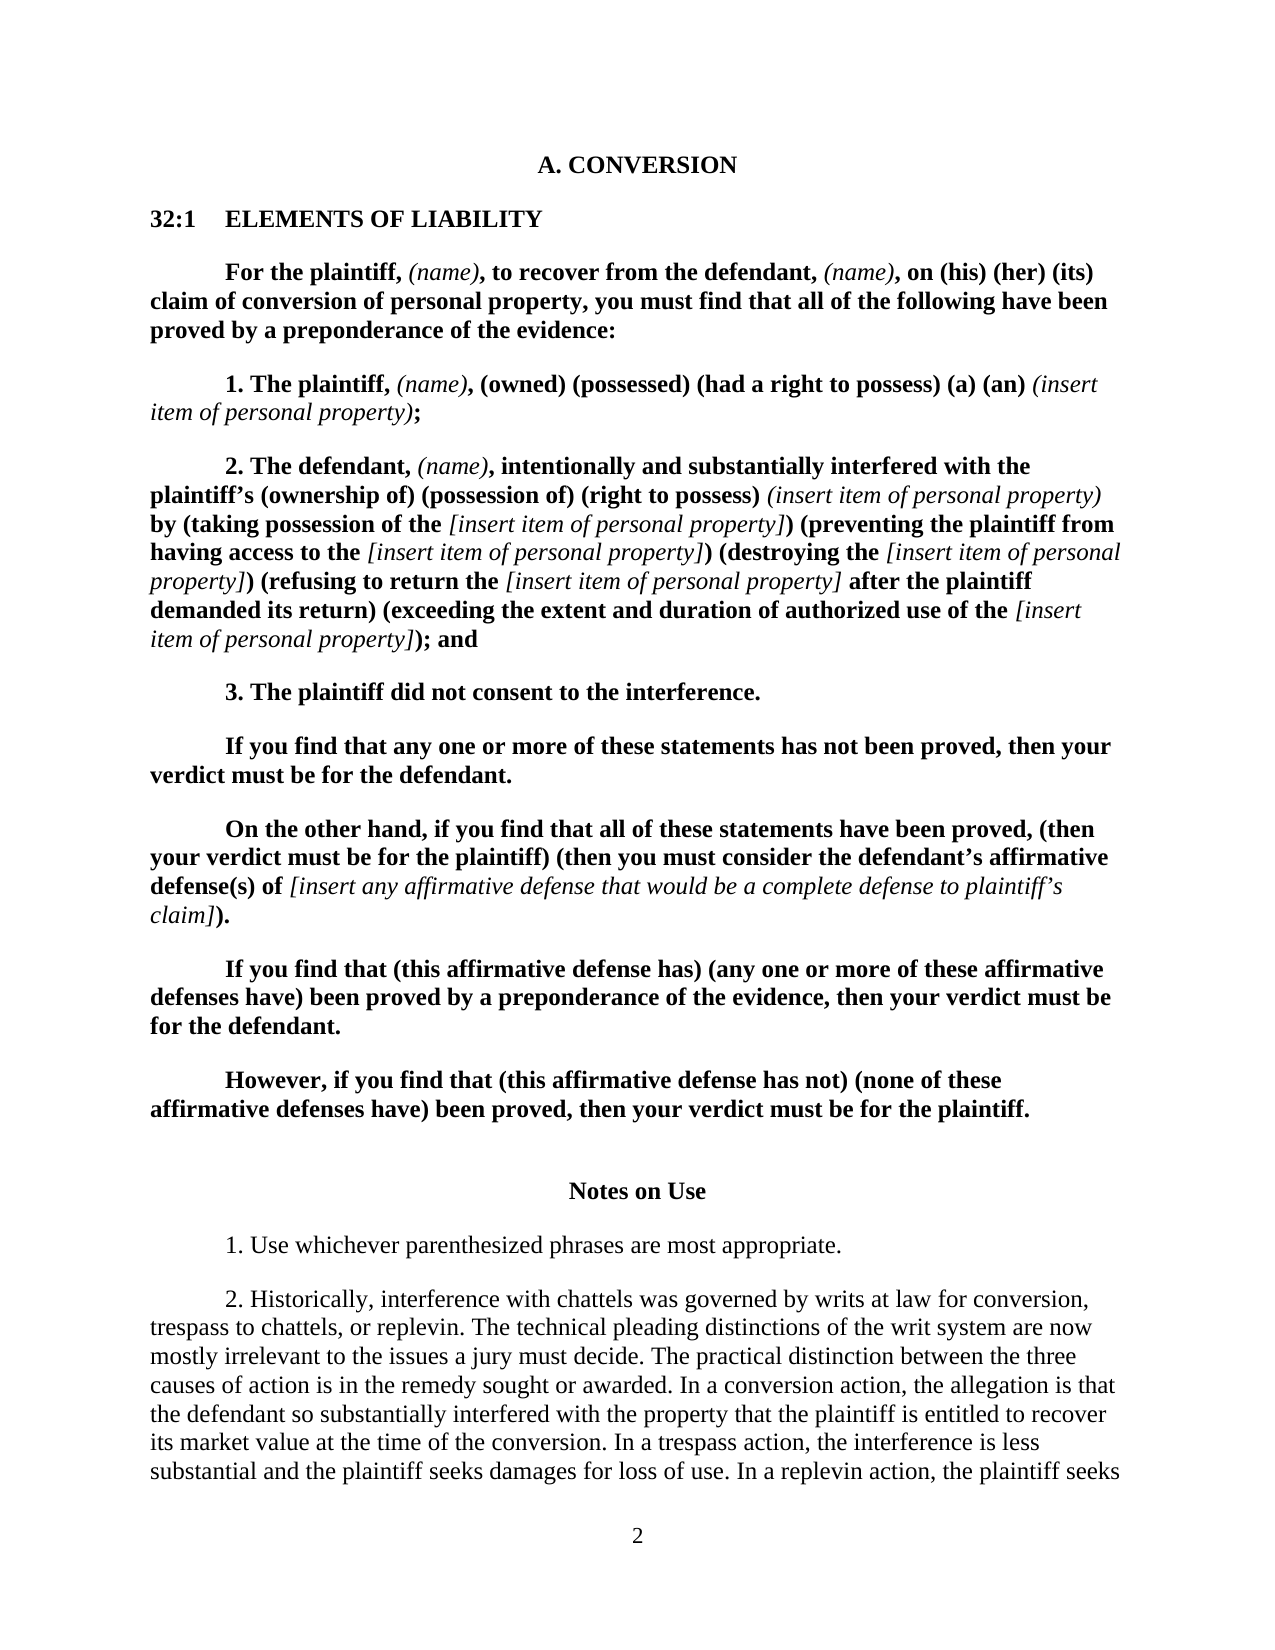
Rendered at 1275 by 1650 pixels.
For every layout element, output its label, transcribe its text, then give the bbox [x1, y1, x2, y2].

text If you find that any one or more of these statements has not been proved, then your verdict must be for the defendant. [150, 731, 1125, 789]
text Notes on Use [150, 1176, 1125, 1205]
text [150, 1284, 1125, 1485]
text 32:1 ELEMENTS OF LIABILITY [150, 204, 1125, 232]
text 2. The defendant, (name), intentionally and substantially interfered with the plaintiff’s (ownership of) (possession of) (right to possess) (insert item of personal property) by (taking possession of the [insert item of personal property]) (preventing the plaintiff from having access to the [insert item of personal property]) (destroying the [insert item of personal property]) (refusing to return the [insert item of personal property] after the plaintiff demanded its return) (exceeding the extent and duration of authorized use of the [insert item of personal property]); and [150, 451, 1125, 652]
text However, if you find that (this affirmative defense has not) (none of these affirmative defenses have) been proved, then your verdict must be for the plaintiff. [150, 1065, 1125, 1122]
text If you find that (this affirmative defense has) (any one or more of these affirmative defenses have) been proved by a preponderance of the evidence, then your verdict must be for the defendant. [150, 954, 1125, 1040]
text A. CONVERSION [150, 150, 1125, 179]
text 3. The plaintiff did not consent to the interference. [150, 677, 1125, 706]
text On the other hand, if you find that all of these statements have been proved, (then your verdict must be for the plaintiff) (then you must consider the defendant’s affirmative defense(s) of [insert any affirmative defense that would be a complete defense to plaintiff’s claim]). [150, 814, 1125, 929]
text 1. Use whichever parenthesized phrases are most appropriate. [150, 1230, 1125, 1259]
text 1. The plaintiff, (name), (owned) (possessed) (had a right to possess) (a) (an) (insert item of personal property); [150, 369, 1125, 426]
text For the plaintiff, (name), to recover from the defendant, (name), on (his) (her) (its) claim of conversion of personal property, you must find that all of the following have been proved by a preponderance of the evidence: [150, 257, 1125, 344]
